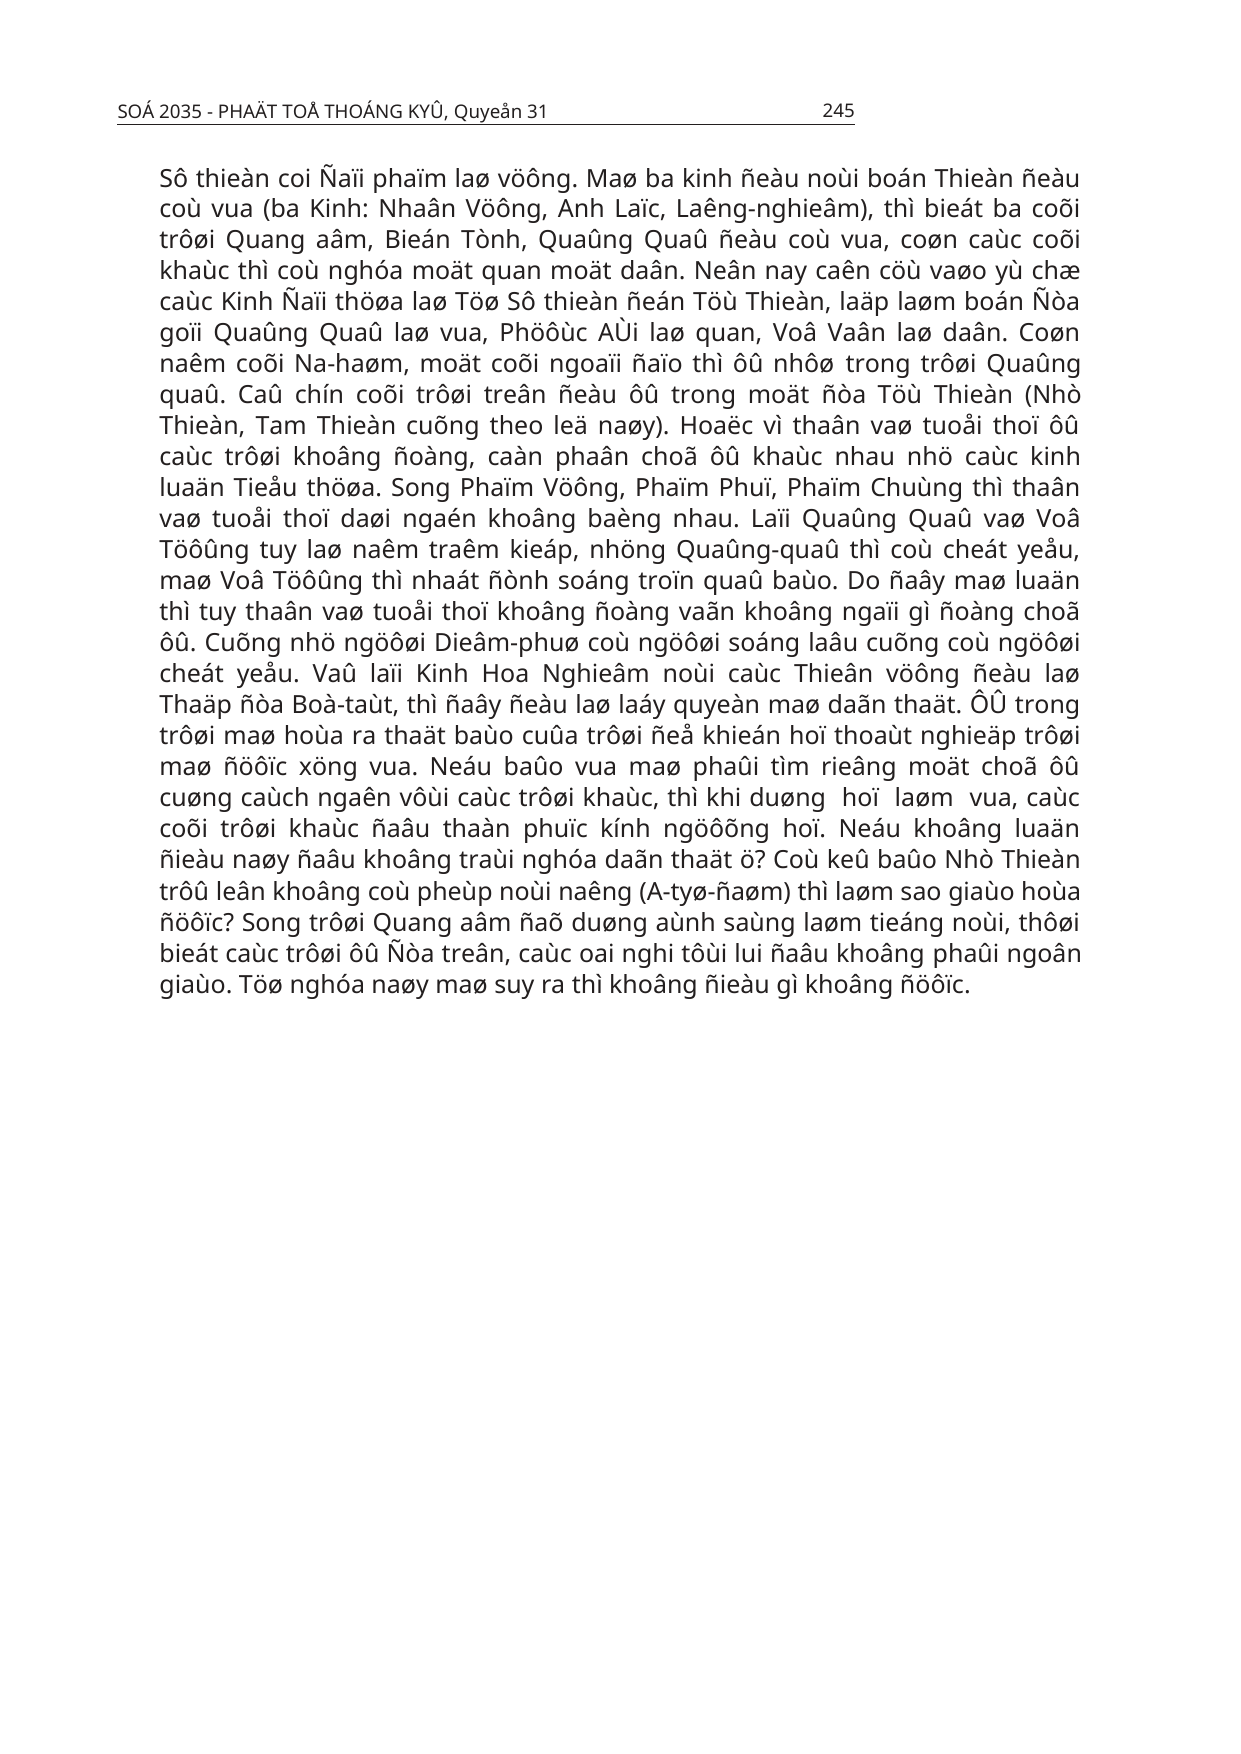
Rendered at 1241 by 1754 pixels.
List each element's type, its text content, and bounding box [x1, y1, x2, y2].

text Sô thieàn coi Ñaïi phaïm laø vöông. Maø ba kinh ñeàu noùi boán Thieàn ñeàu coù vua (ba Kinh: Nhaân Vöông, Anh Laïc, Laêng-nghieâm), thì bieát ba coõi trôøi Quang aâm, Bieán Tònh, Quaûng Quaû ñeàu coù vua, coøn caùc coõi khaùc thì coù nghóa moät quan moät daân. Neân nay caên cöù vaøo yù chæ caùc Kinh Ñaïi thöøa laø Töø Sô thieàn ñeán Töù Thieàn, laäp laøm boán Ñòa goïi Quaûng Quaû laø vua, Phöôùc AÙi laø quan, Voâ Vaân laø daân. Coøn naêm coõi Na-haøm, moät coõi ngoaïi ñaïo thì ôû nhôø trong trôøi Quaûng quaû. Caû chín coõi trôøi treân ñeàu ôû trong moät ñòa Töù Thieàn (Nhò Thieàn, Tam Thieàn cuõng theo leä naøy). Hoaëc vì thaân vaø tuoåi thoï ôû caùc trôøi khoâng ñoàng, caàn phaân choã ôû khaùc nhau nhö caùc kinh luaän Tieåu thöøa. Song Phaïm Vöông, Phaïm Phuï, Phaïm Chuùng thì thaân vaø tuoåi thoï daøi ngaén khoâng baèng nhau. Laïi Quaûng Quaû vaø Voâ Töôûng tuy laø naêm traêm kieáp, nhöng Quaûng-quaû thì coù cheát yeåu, maø Voâ Töôûng thì nhaát ñònh soáng troïn quaû baùo. Do ñaây maø luaän thì tuy thaân vaø tuoåi thoï khoâng ñoàng vaãn khoâng ngaïi gì ñoàng choã ôû. Cuõng nhö ngöôøi Dieâm-phuø coù ngöôøi soáng laâu cuõng coù ngöôøi cheát yeåu. Vaû laïi Kinh Hoa Nghieâm noùi caùc Thieân vöông ñeàu laø Thaäp ñòa Boà-taùt, thì ñaây ñeàu laø laáy quyeàn maø daãn thaät. ÔÛ trong trôøi maø hoùa ra thaät baùo cuûa trôøi ñeå khieán hoï thoaùt nghieäp trôøi maø ñöôïc xöng vua. Neáu baûo vua maø phaûi tìm rieâng moät choã ôû cuøng caùch ngaên vôùi caùc trôøi khaùc, thì khi duøng hoï laøm vua, caùc coõi trôøi khaùc ñaâu thaàn phuïc kính ngöôõng hoï. Neáu khoâng luaän ñieàu naøy ñaâu khoâng traùi nghóa daãn thaät ö? Coù keû baûo Nhò Thieàn trôû leân khoâng coù pheùp noùi naêng (A-tyø-ñaøm) thì laøm sao giaùo hoùa ñöôïc? Song trôøi Quang aâm ñaõ duøng aùnh saùng laøm tieáng noùi, thôøi bieát caùc trôøi ôû Ñòa treân, caùc oai nghi tôùi lui ñaâu khoâng phaûi ngoân giaùo. Töø nghóa naøy maø suy ra thì khoâng ñieàu gì khoâng ñöôïc. [159, 162, 1082, 1000]
text SOÁ 2035 - PHAÄT TOÅ THOÁNG KYÛ, Quyeån 31 245 [117, 97, 1092, 124]
